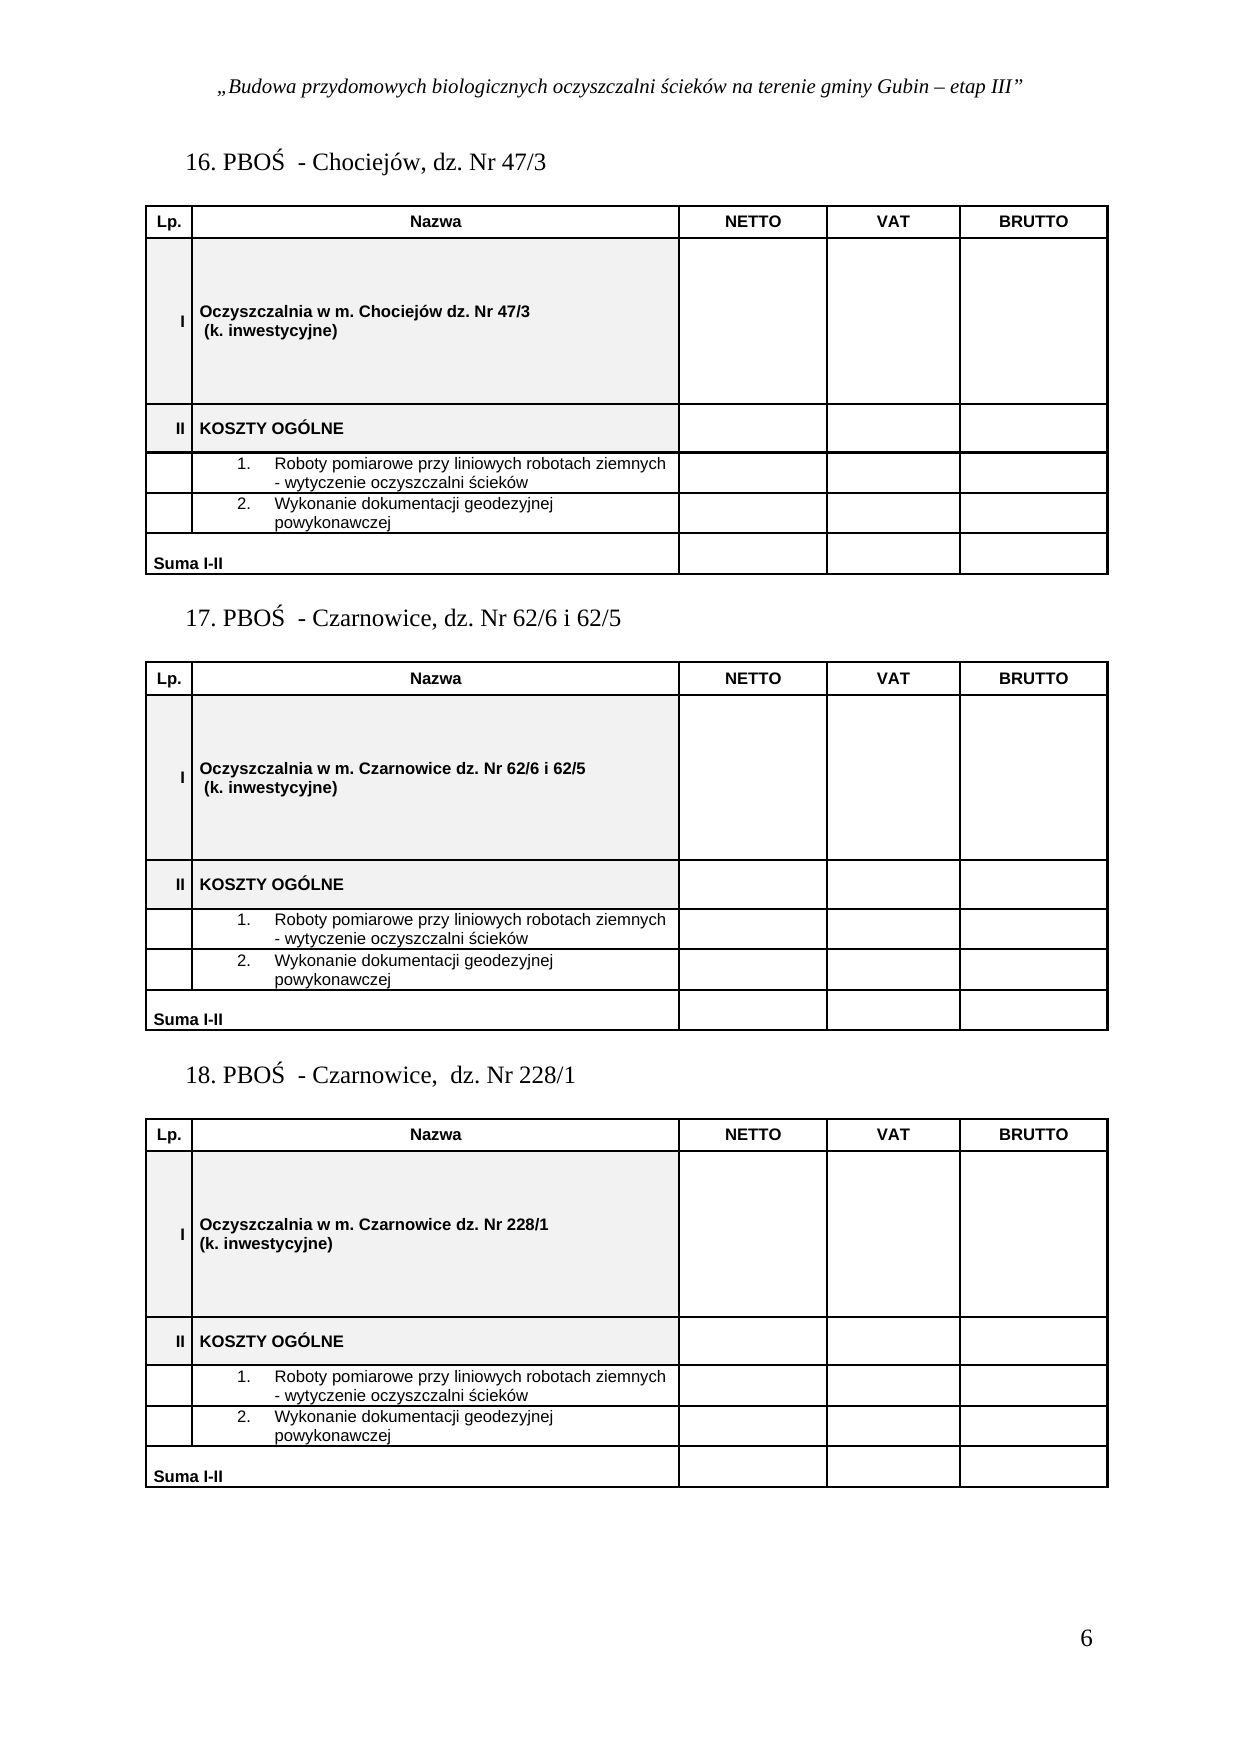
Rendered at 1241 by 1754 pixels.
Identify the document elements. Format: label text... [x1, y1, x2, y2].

table_cell [828, 534, 959, 573]
table_cell [961, 861, 1106, 908]
table_cell I [147, 1152, 191, 1316]
table_cell [680, 950, 826, 989]
table_cell [147, 910, 191, 948]
table_cell [680, 239, 826, 403]
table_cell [193, 454, 678, 492]
table_cell II [147, 1318, 191, 1364]
table_cell [147, 950, 191, 989]
table_cell I [147, 239, 191, 403]
table_cell [828, 454, 959, 492]
table_header BRUTTO [961, 207, 1106, 237]
table_header VAT [828, 663, 959, 694]
table_cell [961, 1447, 1106, 1486]
table_cell Oczyszczalnia w m. Czarnowice dz. Nr 62/6 i 62/5 (k. inwestycyjne) [193, 696, 678, 859]
table_cell Suma I-II [147, 1447, 678, 1486]
list PBOŚ - Czarnowice, dz. Nr 228/1 [185, 1060, 1093, 1089]
table_header Nazwa [193, 663, 678, 694]
table_header Nazwa [193, 1120, 678, 1150]
table_cell [147, 1407, 191, 1445]
table_cell [828, 405, 959, 451]
table_cell [828, 1447, 959, 1486]
table_cell [961, 1152, 1106, 1316]
table_cell [961, 991, 1106, 1029]
table_cell II [147, 861, 191, 908]
table_cell [828, 1366, 959, 1405]
table_cell [680, 696, 826, 859]
table_header VAT [828, 1120, 959, 1150]
table_cell Suma I-II [147, 991, 678, 1029]
table_cell [961, 239, 1106, 403]
table_cell [680, 534, 826, 573]
table_cell Wykonanie dokumentacji geodezyjnej powykonawczej [193, 494, 678, 532]
table_cell [961, 534, 1106, 573]
table_cell [961, 696, 1106, 859]
table_cell [680, 1318, 826, 1364]
table_header BRUTTO [961, 663, 1106, 694]
table_cell [680, 405, 826, 451]
table_header Lp. [147, 663, 191, 694]
table_cell [828, 1407, 959, 1445]
table_cell [828, 239, 959, 403]
table_cell [961, 454, 1106, 492]
table_cell Suma I-II [147, 534, 678, 573]
table_cell [680, 494, 826, 532]
table_header NETTO [680, 207, 826, 237]
table_cell Wykonanie dokumentacji geodezyjnej powykonawczej [193, 950, 678, 989]
list PBOŚ - Chociejów, dz. Nr 47/3 [185, 147, 1093, 176]
list PBOŚ - Czarnowice, dz. Nr 62/6 i 62/5 [185, 603, 1093, 632]
table_cell [680, 1447, 826, 1486]
table_header NETTO [680, 1120, 826, 1150]
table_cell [193, 1366, 678, 1405]
table_cell [961, 405, 1106, 451]
table_cell [680, 1152, 826, 1316]
table_cell [680, 910, 826, 948]
table_cell [828, 910, 959, 948]
table_cell [961, 494, 1106, 532]
table_cell [147, 494, 191, 532]
table_cell [961, 1407, 1106, 1445]
table_cell [961, 1366, 1106, 1405]
table_cell Wykonanie dokumentacji geodezyjnej powykonawczej [193, 1407, 678, 1445]
table_header VAT [828, 207, 959, 237]
table_cell I [147, 696, 191, 859]
table_header Nazwa [193, 207, 678, 237]
table_cell [680, 1407, 826, 1445]
table_cell [680, 991, 826, 1029]
table_cell [828, 696, 959, 859]
table_cell II [147, 405, 191, 451]
table_cell [828, 1152, 959, 1316]
table_cell [828, 991, 959, 1029]
table_cell [961, 950, 1106, 989]
table_cell Oczyszczalnia w m. Czarnowice dz. Nr 228/1 (k. inwestycyjne) [193, 1152, 678, 1316]
table_cell [828, 1318, 959, 1364]
table_header Lp. [147, 207, 191, 237]
table_cell Roboty pomiarowe przy liniowych robotach ziemnych - wytyczenie oczyszczalni ścieków [193, 910, 678, 948]
table_header Lp. [147, 1120, 191, 1150]
table_cell [961, 1318, 1106, 1364]
table_cell KOSZTY OGÓLNE [193, 405, 678, 451]
table_cell KOSZTY OGÓLNE [193, 1318, 678, 1364]
table_cell [147, 1366, 191, 1405]
table_cell [828, 950, 959, 989]
table_cell [828, 494, 959, 532]
table_header NETTO [680, 663, 826, 694]
table_cell [147, 454, 191, 492]
table_cell KOSZTY OGÓLNE [193, 861, 678, 908]
table_cell Oczyszczalnia w m. Chociejów dz. Nr 47/3 (k. inwestycyjne) [193, 239, 678, 403]
table_cell [680, 1366, 826, 1405]
table_cell [828, 861, 959, 908]
table_header BRUTTO [961, 1120, 1106, 1150]
table_cell [961, 910, 1106, 948]
table_cell [680, 454, 826, 492]
table_cell [680, 861, 826, 908]
